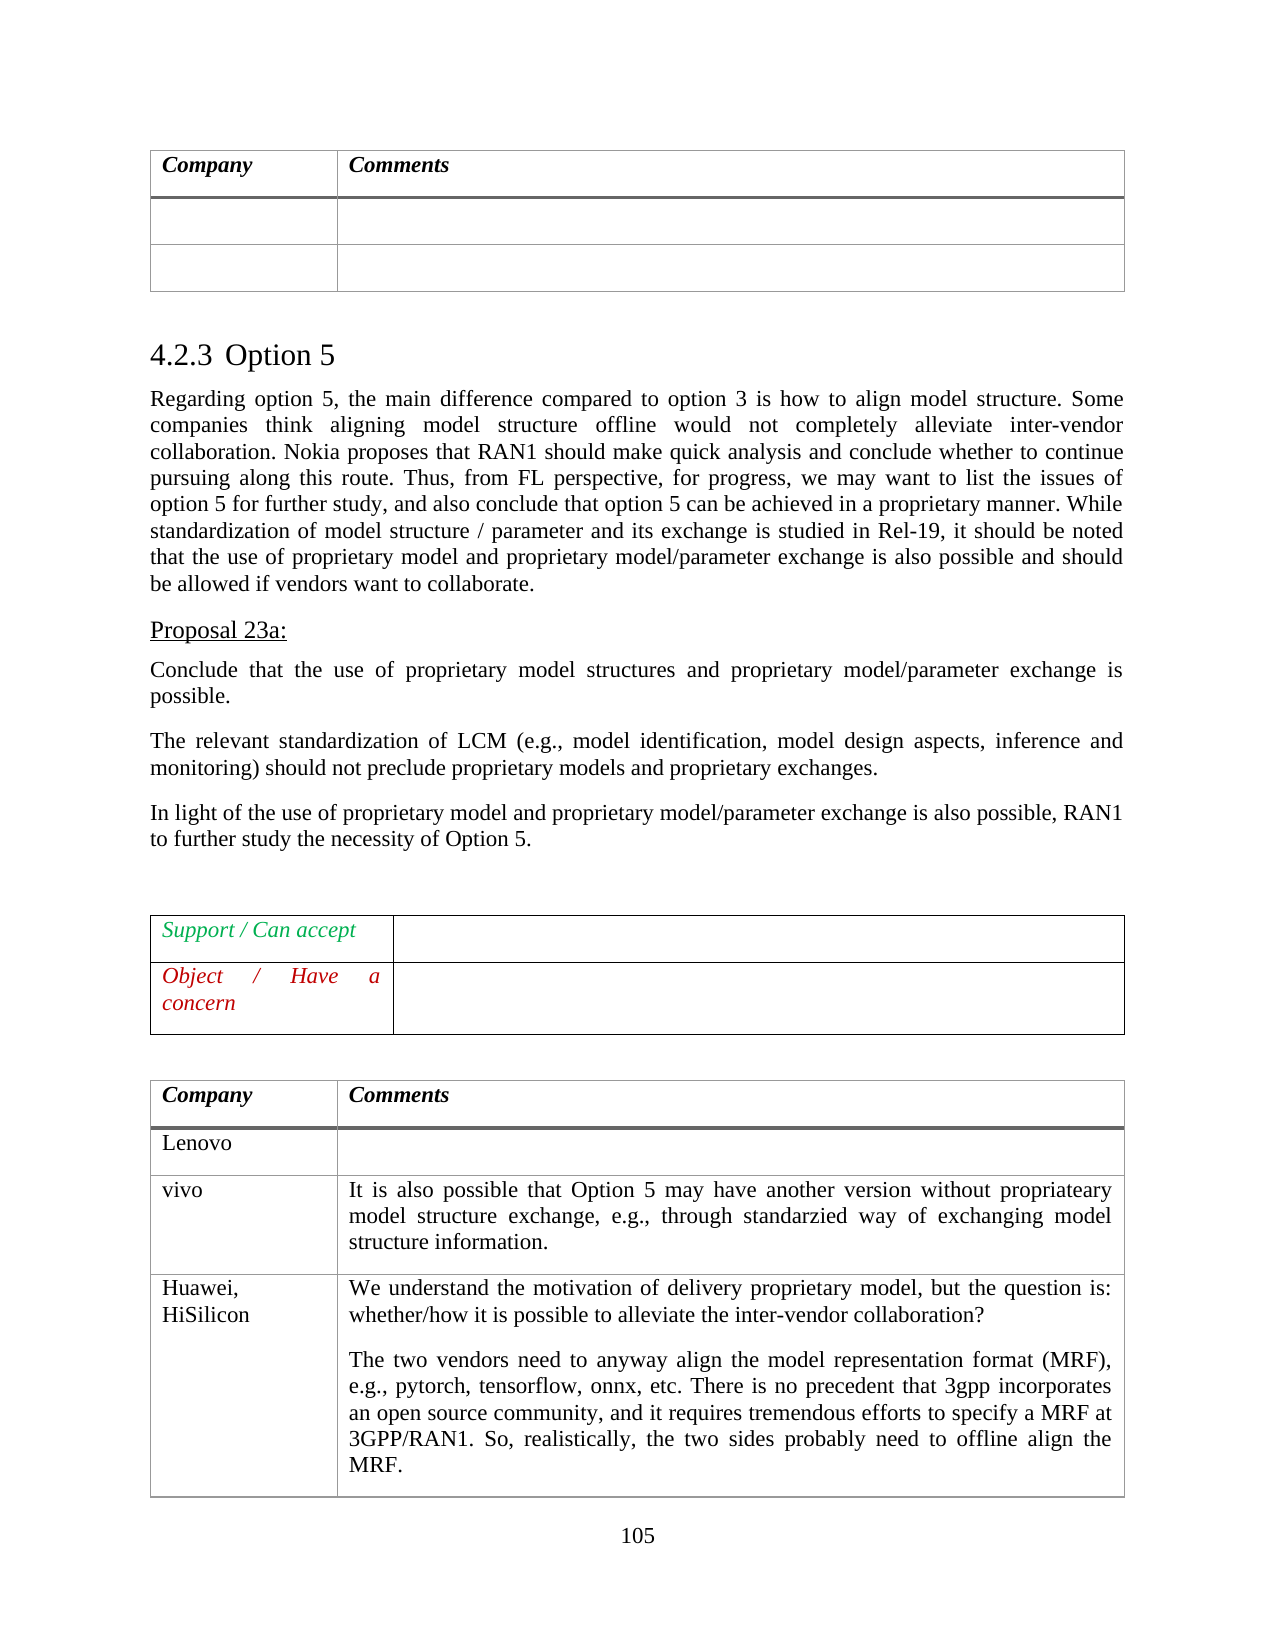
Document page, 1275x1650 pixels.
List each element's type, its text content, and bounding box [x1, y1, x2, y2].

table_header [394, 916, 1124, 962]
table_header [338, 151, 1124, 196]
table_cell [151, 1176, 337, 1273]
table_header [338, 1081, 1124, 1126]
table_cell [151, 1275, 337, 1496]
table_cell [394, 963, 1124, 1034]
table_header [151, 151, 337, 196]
text Conclude that the use of proprietary model structures and proprietary model/parameter exchange is possible. [150, 656, 1125, 709]
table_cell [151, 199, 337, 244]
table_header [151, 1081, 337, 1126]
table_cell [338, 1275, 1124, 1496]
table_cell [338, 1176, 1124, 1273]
subtitle Option 5 [150, 337, 1125, 373]
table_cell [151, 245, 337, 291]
text Proposal 23a: [150, 615, 1125, 643]
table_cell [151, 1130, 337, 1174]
text In light of the use of proprietary model and proprietary model/parameter exchange is also possible, RAN1 to further study the necessity of Option 5. [150, 799, 1125, 852]
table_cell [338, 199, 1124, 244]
text Regarding option 5, the main difference compared to option 3 is how to align model structure. Some companies think aligning model structure offline would not completely alleviate inter-vendor collaboration. Nokia proposes that RAN1 should make quick analysis and conclude whether to continue pursuing along this route. Thus, from FL perspective, for progress, we may want to list the issues of option 5 for further study, and also conclude that option 5 can be achieved in a proprietary manner. While standardization of model structure / parameter and its exchange is studied in Rel-19, it should be noted that the use of proprietary model and proprietary model/parameter exchange is also possible and should be allowed if vendors want to collaborate. [150, 385, 1125, 596]
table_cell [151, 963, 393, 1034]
text The relevant standardization of LCM (e.g., model identification, model design aspects, inference and monitoring) should not preclude proprietary models and proprietary exchanges. [150, 727, 1125, 780]
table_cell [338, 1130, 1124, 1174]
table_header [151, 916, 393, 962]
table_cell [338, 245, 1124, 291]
